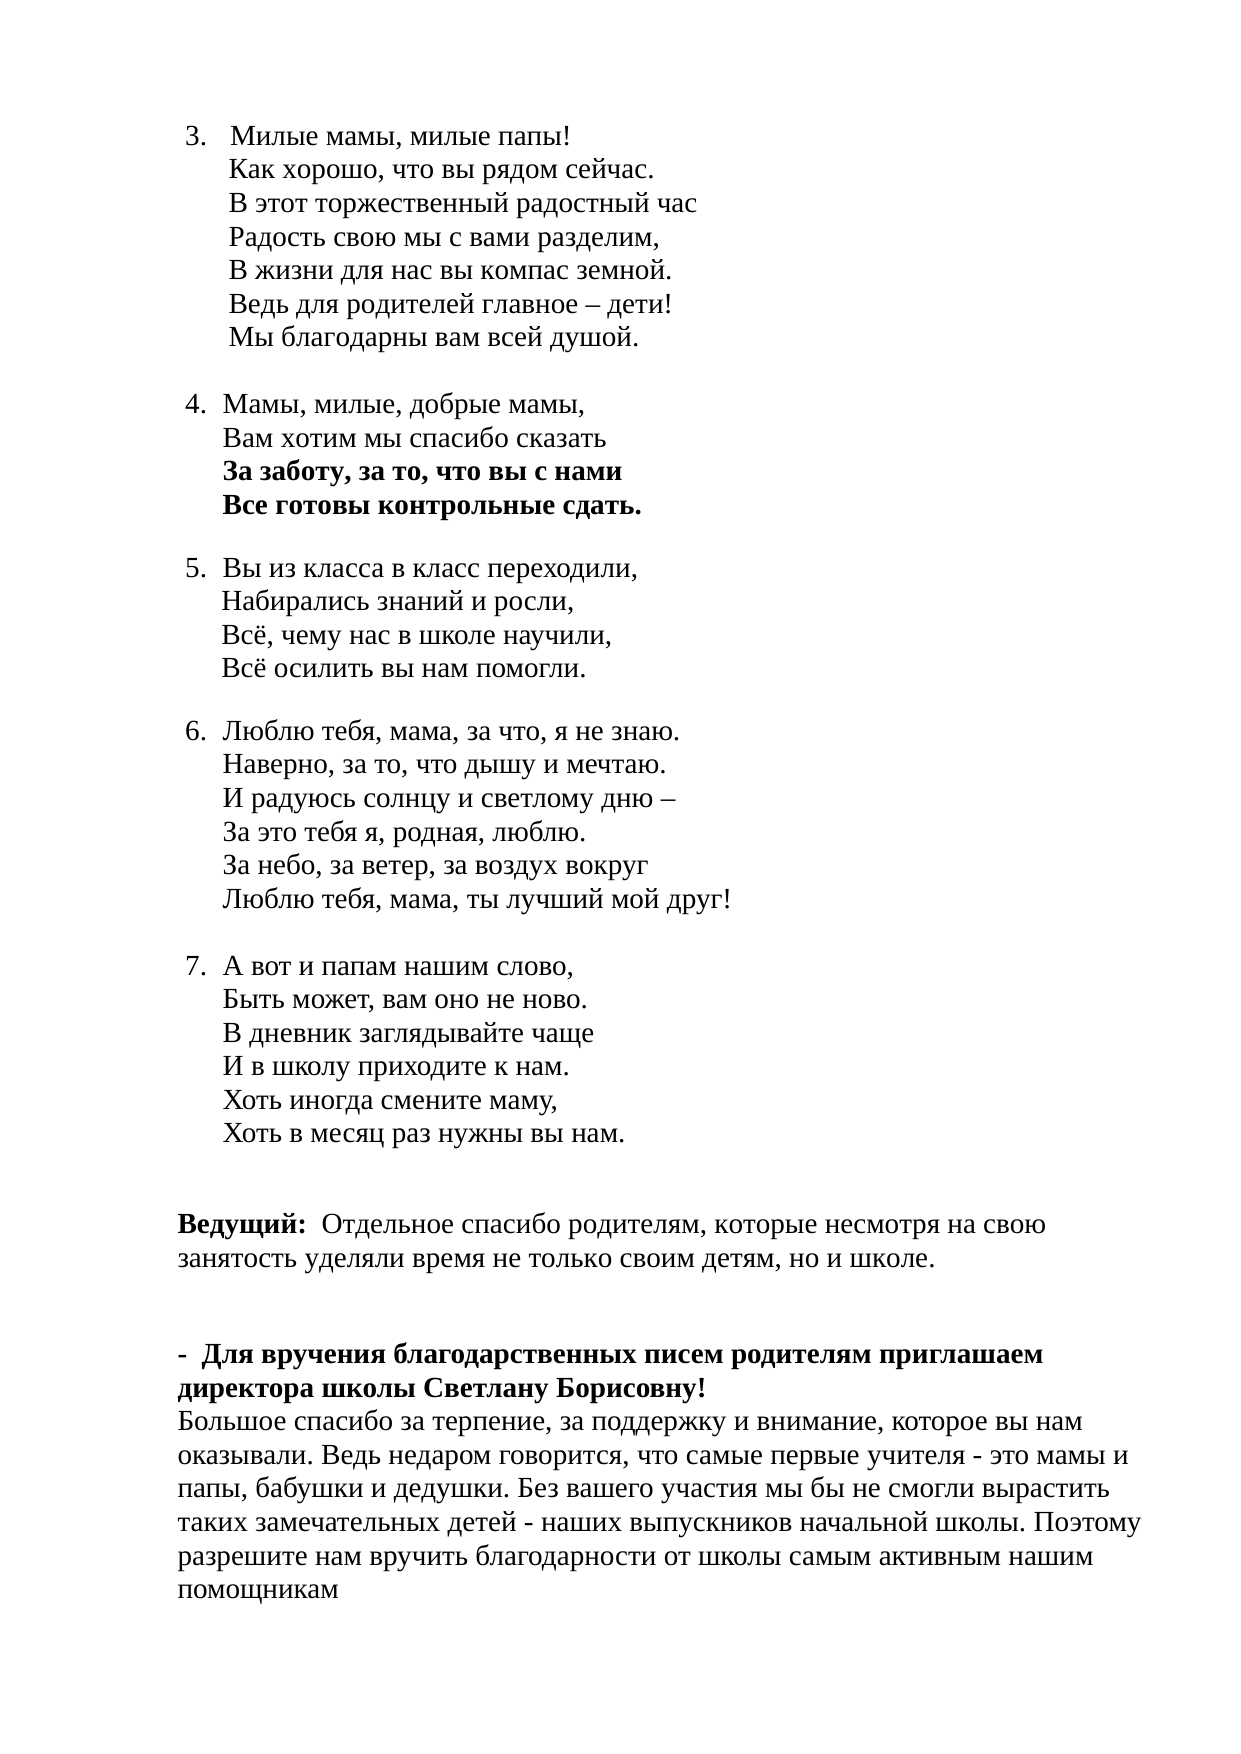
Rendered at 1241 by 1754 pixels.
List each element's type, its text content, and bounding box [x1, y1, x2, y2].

text В жизни для нас вы компас земной. [177, 252, 1152, 286]
subtitle Большое спасибо за терпение, за поддержку и внимание, которое вы нам оказывали. Ведь недаром говорится, что самые первые учителя - это мамы и папы, бабушки и дедушки. Без вашего участия мы бы не смогли вырастить таких замечательных детей - наших выпускников начальной школы. Поэтому разрешите нам вручить благодарности от школы самым активным нашим помощникам [177, 1403, 1152, 1605]
text За заботу, за то, что вы с нами [222, 453, 1152, 487]
text Мы благодарны вам всей душой. [177, 319, 1152, 353]
list А вот и папам нашим слово, Быть может, вам оно не ново. В дневник заглядывайте чаще И в школу приходите к нам. Хоть иногда смените маму, Хоть в месяц раз нужны вы нам. [185, 948, 1152, 1207]
text Радость свою мы с вами разделим, [177, 219, 1152, 252]
subtitle Всё осилить вы нам помогли. [177, 650, 1152, 684]
list Милые мамы, милые папы! [185, 118, 1152, 152]
subtitle - Для вручения благодарственных писем родителям приглашаем директора школы Светлану Борисовну! [177, 1336, 1152, 1403]
list Люблю тебя, мама, за что, я не знаю. Наверно, за то, что дышу и мечтаю. И радуюсь солнцу и светлому дню – За это тебя я, родная, люблю. За небо, за ветер, за воздух вокруг Люблю тебя, мама, ты лучший мой друг! [185, 713, 1152, 914]
list Мамы, милые, добрые мамы, [185, 386, 1152, 420]
text Ведь для родителей главное – дети! [177, 286, 1152, 319]
subtitle Вы из класса в класс переходили, [185, 550, 1152, 583]
text В этот торжественный радостный час [177, 185, 1152, 219]
text Вам хотим мы спасибо сказать [222, 420, 1152, 453]
subtitle Всё, чему нас в школе научили, [177, 617, 1152, 650]
subtitle Набирались знаний и росли, [177, 583, 1152, 617]
text Все готовы контрольные сдать. [222, 487, 1152, 521]
text Ведущий: Отдельное спасибо родителям, которые несмотря на свою занятость уделяли время не только своим детям, но и школе. [177, 1207, 1152, 1274]
text Как хорошо, что вы рядом сейчас. [177, 152, 1152, 185]
